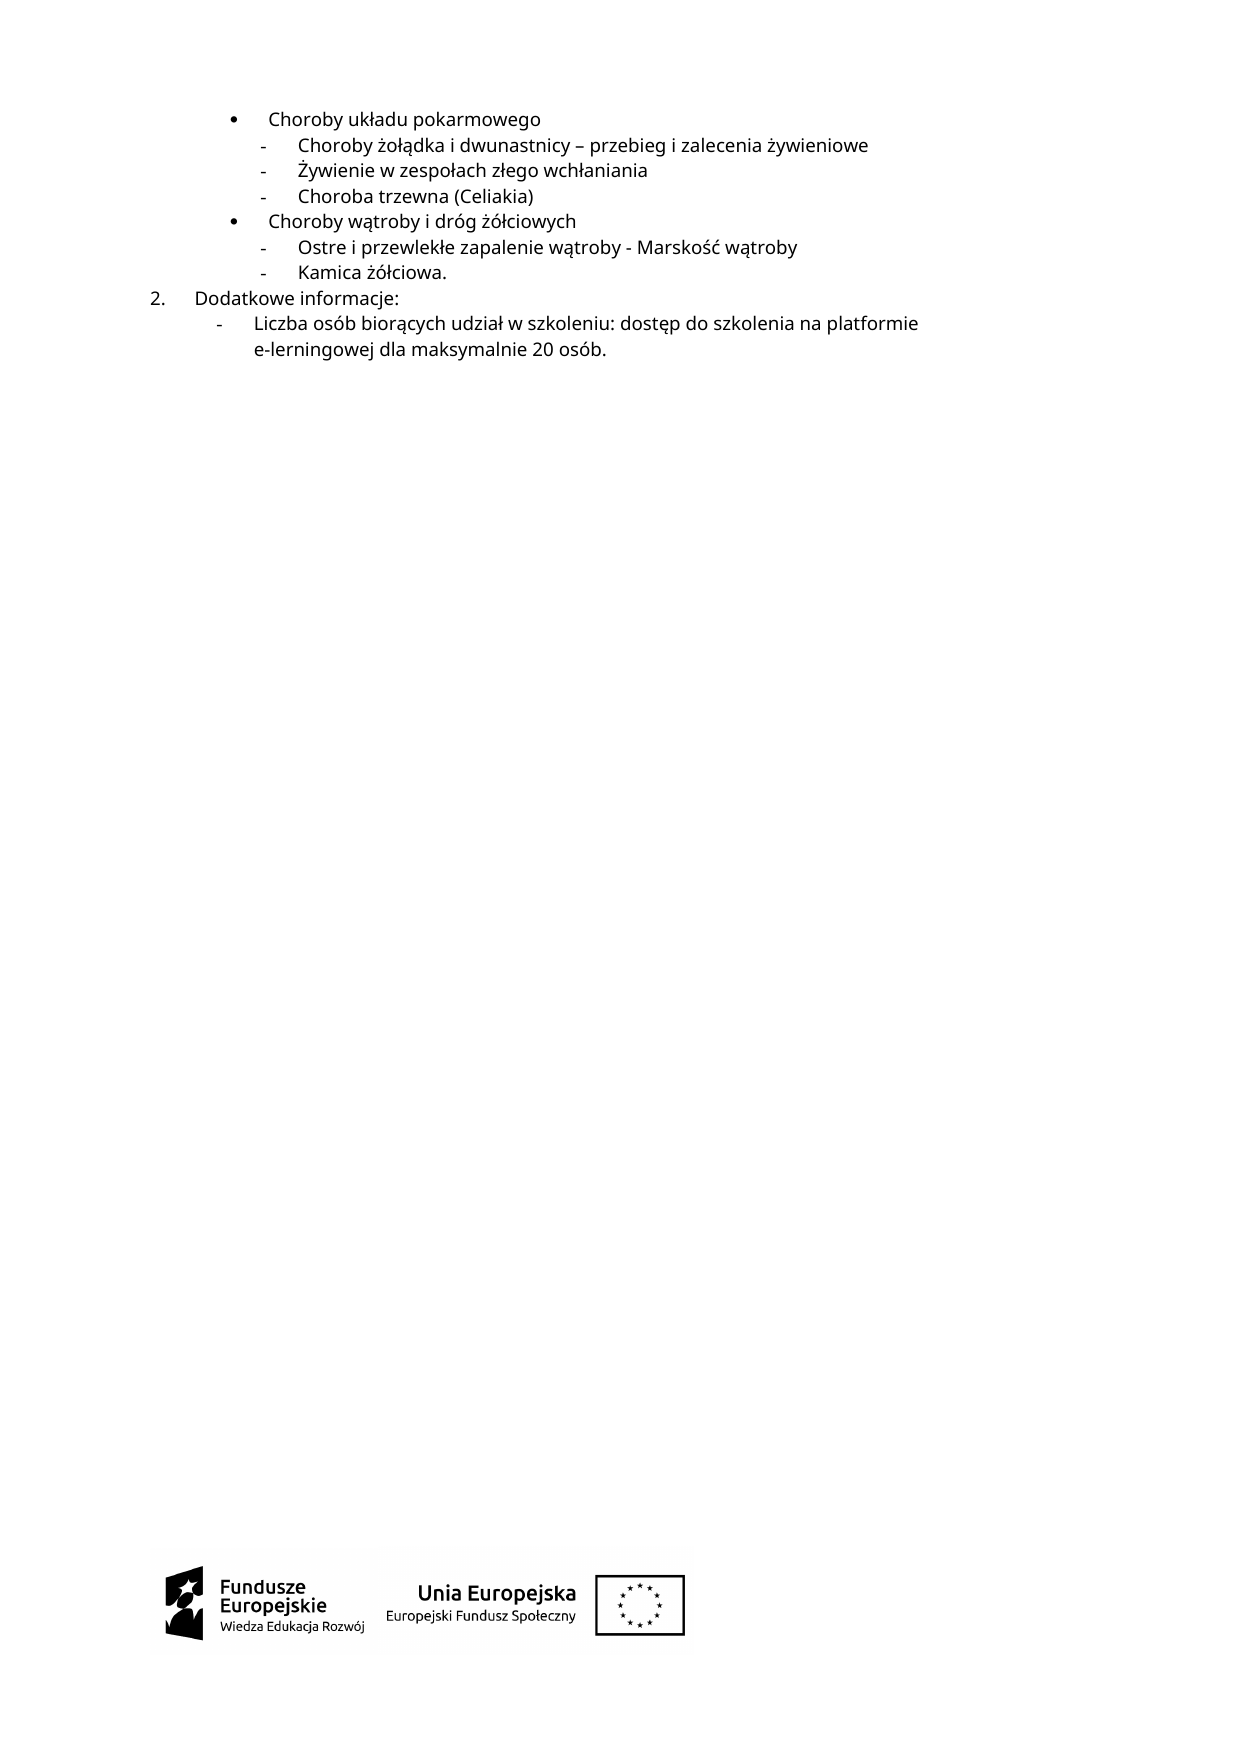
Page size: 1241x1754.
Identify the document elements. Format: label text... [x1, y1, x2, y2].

list Choroby wątroby i dróg żółciowych [231, 208, 1088, 234]
list Choroby żołądka i dwunastnicy – przebieg i zalecenia żywieniowe [260, 132, 1088, 157]
list Choroba trzewna (Celiakia) [260, 183, 1088, 208]
list Dodatkowe informacje: [150, 285, 1088, 311]
list Choroby układu pokarmowego [231, 106, 1088, 132]
list Żywienie w zespołach złego wchłaniania [260, 157, 1088, 183]
list Liczba osób biorących udział w szkoleniu: dostęp do szkolenia na platformie e-lerningowej dla maksymalnie 20 osób. [216, 311, 1088, 362]
list Kamica żółciowa. [260, 259, 1088, 285]
list Ostre i przewlekłe zapalenie wątroby - Marskość wątroby [260, 234, 1088, 259]
picture [150, 1546, 694, 1655]
